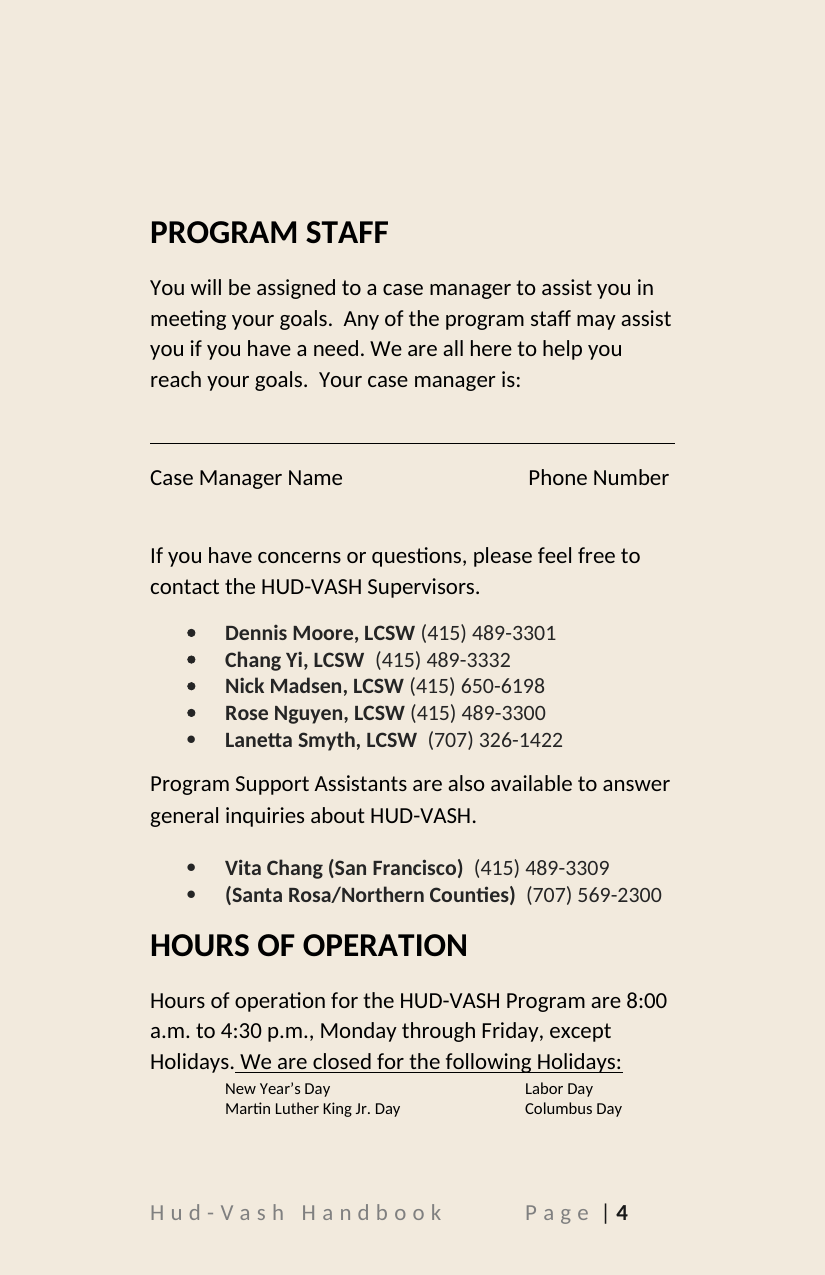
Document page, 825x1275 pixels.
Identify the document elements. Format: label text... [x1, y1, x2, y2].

text If you have concerns or questions, please feel free to contact the HUD-VASH Supervisors. [150, 541, 675, 600]
text Program Support Assistants are also available to answer general inquiries about HUD-VASH. [150, 769, 675, 829]
text Hours of operation for the HUD-VASH Program are 8:00 a.m. to 4:30 p.m., Monday through Friday, except Holidays. We are closed for the following Holidays: [150, 986, 675, 1075]
list Dennis Moore, LCSW (415) 489-3301 [187, 619, 675, 646]
list Lanetta Smyth, LCSW (707) 326-1422 [187, 726, 675, 753]
text You will be assigned to a case manager to assist you in meeting your goals. Any of the program staff may assist you if you have a need. We are all here to help you reach your goals. Your case manager is: [150, 273, 675, 393]
list Nick Madsen, LCSW (415) 650-6198 [187, 673, 675, 699]
text PROGRAM STAFF [150, 211, 675, 252]
text Case Manager Name Phone Number Phone Number [150, 463, 675, 522]
list (Santa Rosa/Northern Counties) (707) 569-2300 [187, 881, 675, 908]
list Chang Yi, LCSW (415) 489-3332 [187, 646, 675, 673]
list Vita Chang (San Francisco) (415) 489-3309 [187, 854, 675, 881]
list Rose Nguyen, LCSW (415) 489-3300 [187, 699, 675, 726]
text HOURS OF OPERATION [150, 924, 675, 965]
text New Year’s Day Labor Day [150, 1078, 675, 1098]
text Martin Luther King Jr. Day Columbus Day [150, 1098, 675, 1119]
